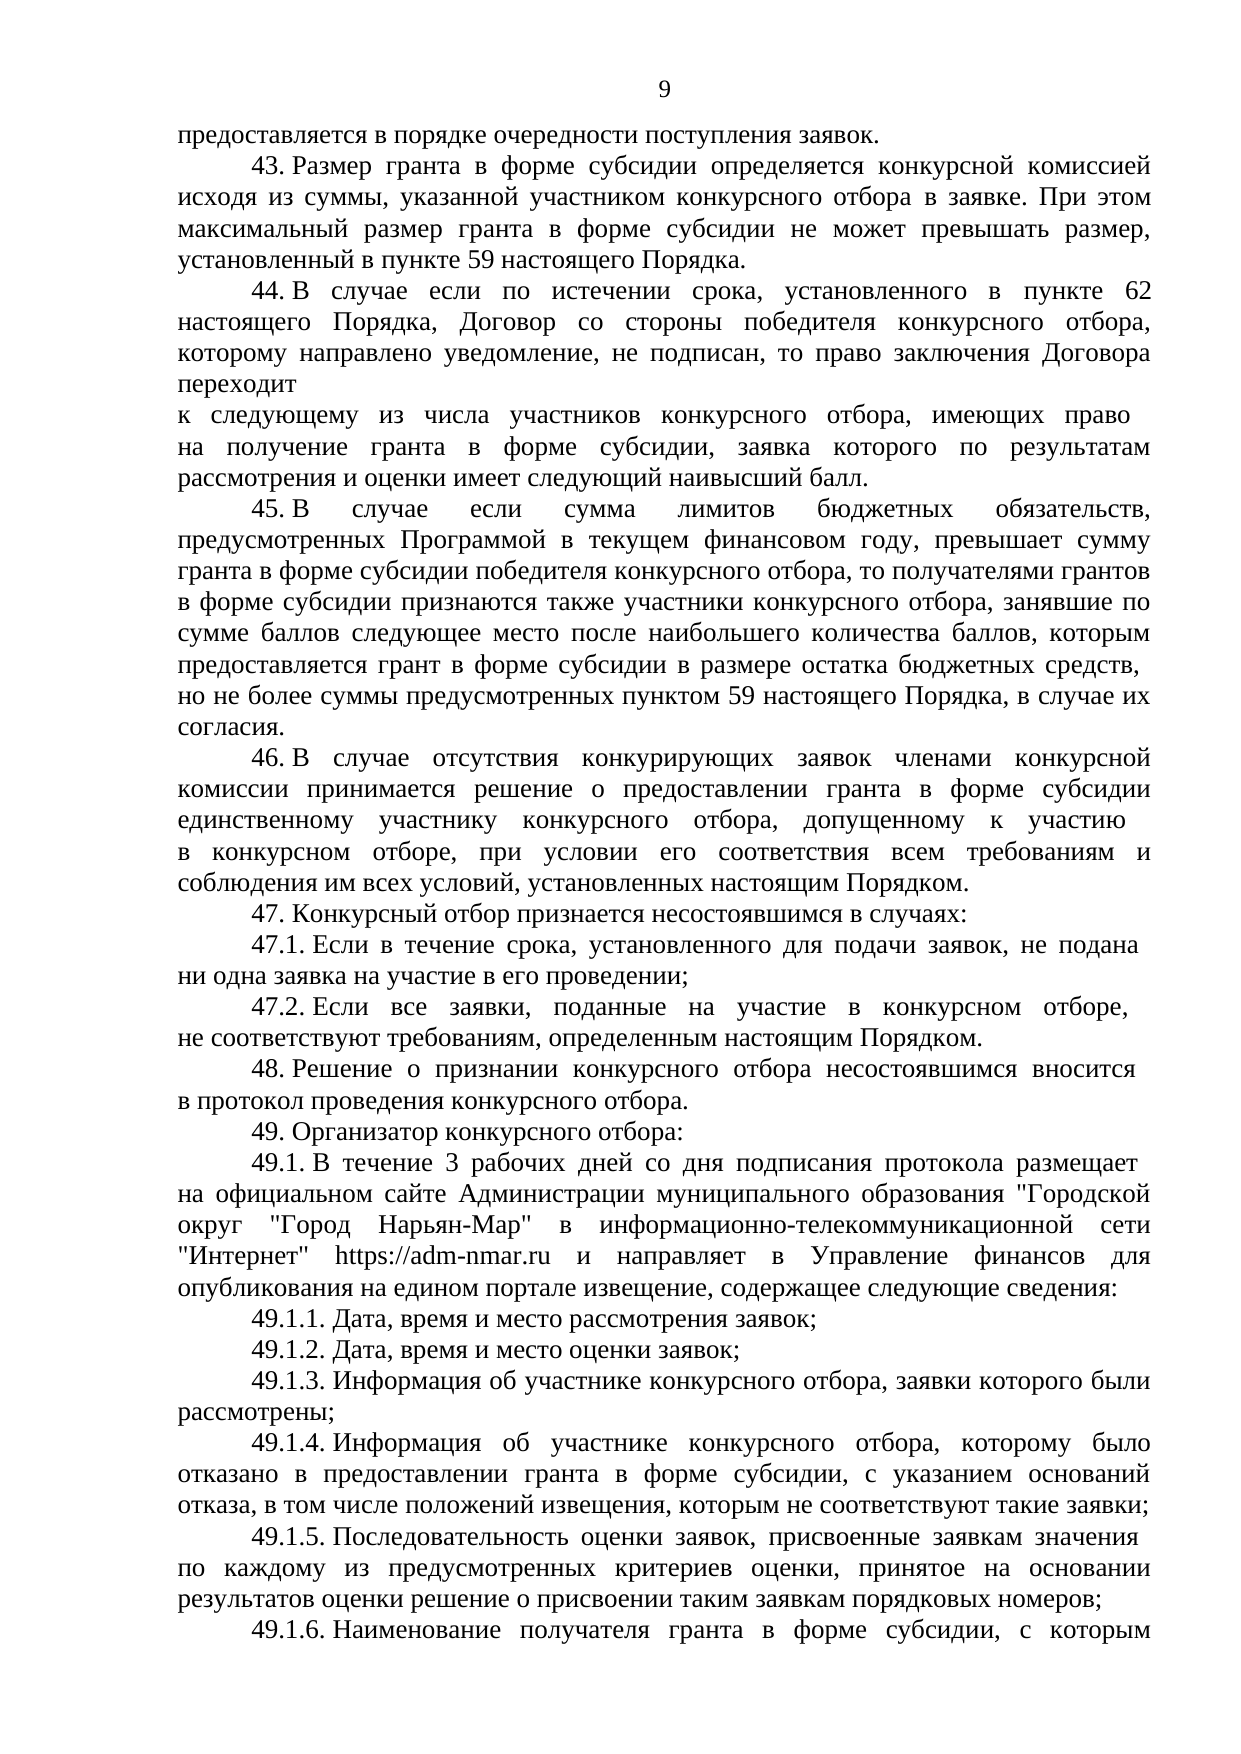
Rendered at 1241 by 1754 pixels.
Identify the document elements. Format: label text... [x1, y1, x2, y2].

text 49.1.2. Дата, время и место оценки заявок; [177, 1333, 1152, 1364]
text 49.1. В течение 3 рабочих дней со дня подписания протокола размещает на официальном сайте Администрации муниципального образования "Городской округ "Город Нарьян-Мар" в информационно-телекоммуникационной сети "Интернет" https://adm-nmar.ru и направляет в Управление финансов для опубликования на едином портале извещение, содержащее следующие сведения: [177, 1146, 1152, 1302]
text 49.1.5. Последовательность оценки заявок, присвоенные заявкам значения по каждому из предусмотренных критериев оценки, принятое на основании результатов оценки решение о присвоении таким заявкам порядковых номеров; [177, 1520, 1152, 1613]
text 47.2. Если все заявки, поданные на участие в конкурсном отборе, не соответствуют требованиям, определенным настоящим Порядком. [177, 990, 1152, 1053]
text 44. В случае если по истечении срока, установленного в пункте 62 настоящего Порядка, Договор со стороны победителя конкурсного отбора, которому направлено уведомление, не подписан, то право заключения Договора переходит к следующему из числа участников конкурсного отбора, имеющих право на получение гранта в форме субсидии, заявка которого по результатам рассмотрения и оценки имеет следующий наивысший балл. [177, 274, 1152, 492]
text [177, 1613, 1152, 1644]
text 49.1.1. Дата, время и место рассмотрения заявок; [177, 1302, 1152, 1333]
text 49.1.4. Информация об участнике конкурсного отбора, которому было отказано в предоставлении гранта в форме субсидии, с указанием оснований отказа, в том числе положений извещения, которым не соответствуют такие заявки; [177, 1426, 1152, 1520]
text 43. Размер гранта в форме субсидии определяется конкурсной комиссией исходя из суммы, указанной участником конкурсного отбора в заявке. При этом максимальный размер гранта в форме субсидии не может превышать размер, установленный в пункте 59 настоящего Порядка. [177, 149, 1152, 274]
text 47. Конкурсный отбор признается несостоявшимся в случаях: [177, 897, 1152, 928]
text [177, 118, 1152, 149]
text 49. Организатор конкурсного отбора: [177, 1115, 1152, 1146]
text 46. В случае отсутствия конкурирующих заявок членами конкурсной комиссии принимается решение о предоставлении гранта в форме субсидии единственному участнику конкурсного отбора, допущенному к участию в конкурсном отборе, при условии его соответствия всем требованиям и соблюдения им всех условий, установленных настоящим Порядком. [177, 741, 1152, 897]
text 45. В случае если сумма лимитов бюджетных обязательств, предусмотренных Программой в текущем финансовом году, превышает сумму гранта в форме субсидии победителя конкурсного отбора, то получателями грантов в форме субсидии признаются также участники конкурсного отбора, занявшие по сумме баллов следующее место после наибольшего количества баллов, которым предоставляется грант в форме субсидии в размере остатка бюджетных средств, но не более суммы предусмотренных пунктом 59 настоящего Порядка, в случае их согласия. [177, 492, 1152, 741]
text 49.1.3. Информация об участнике конкурсного отбора, заявки которого были рассмотрены; [177, 1364, 1152, 1426]
text 47.1. Если в течение срока, установленного для подачи заявок, не подана ни одна заявка на участие в его проведении; [177, 928, 1152, 990]
text 48. Решение о признании конкурсного отбора несостоявшимся вносится в протокол проведения конкурсного отбора. [177, 1053, 1152, 1115]
